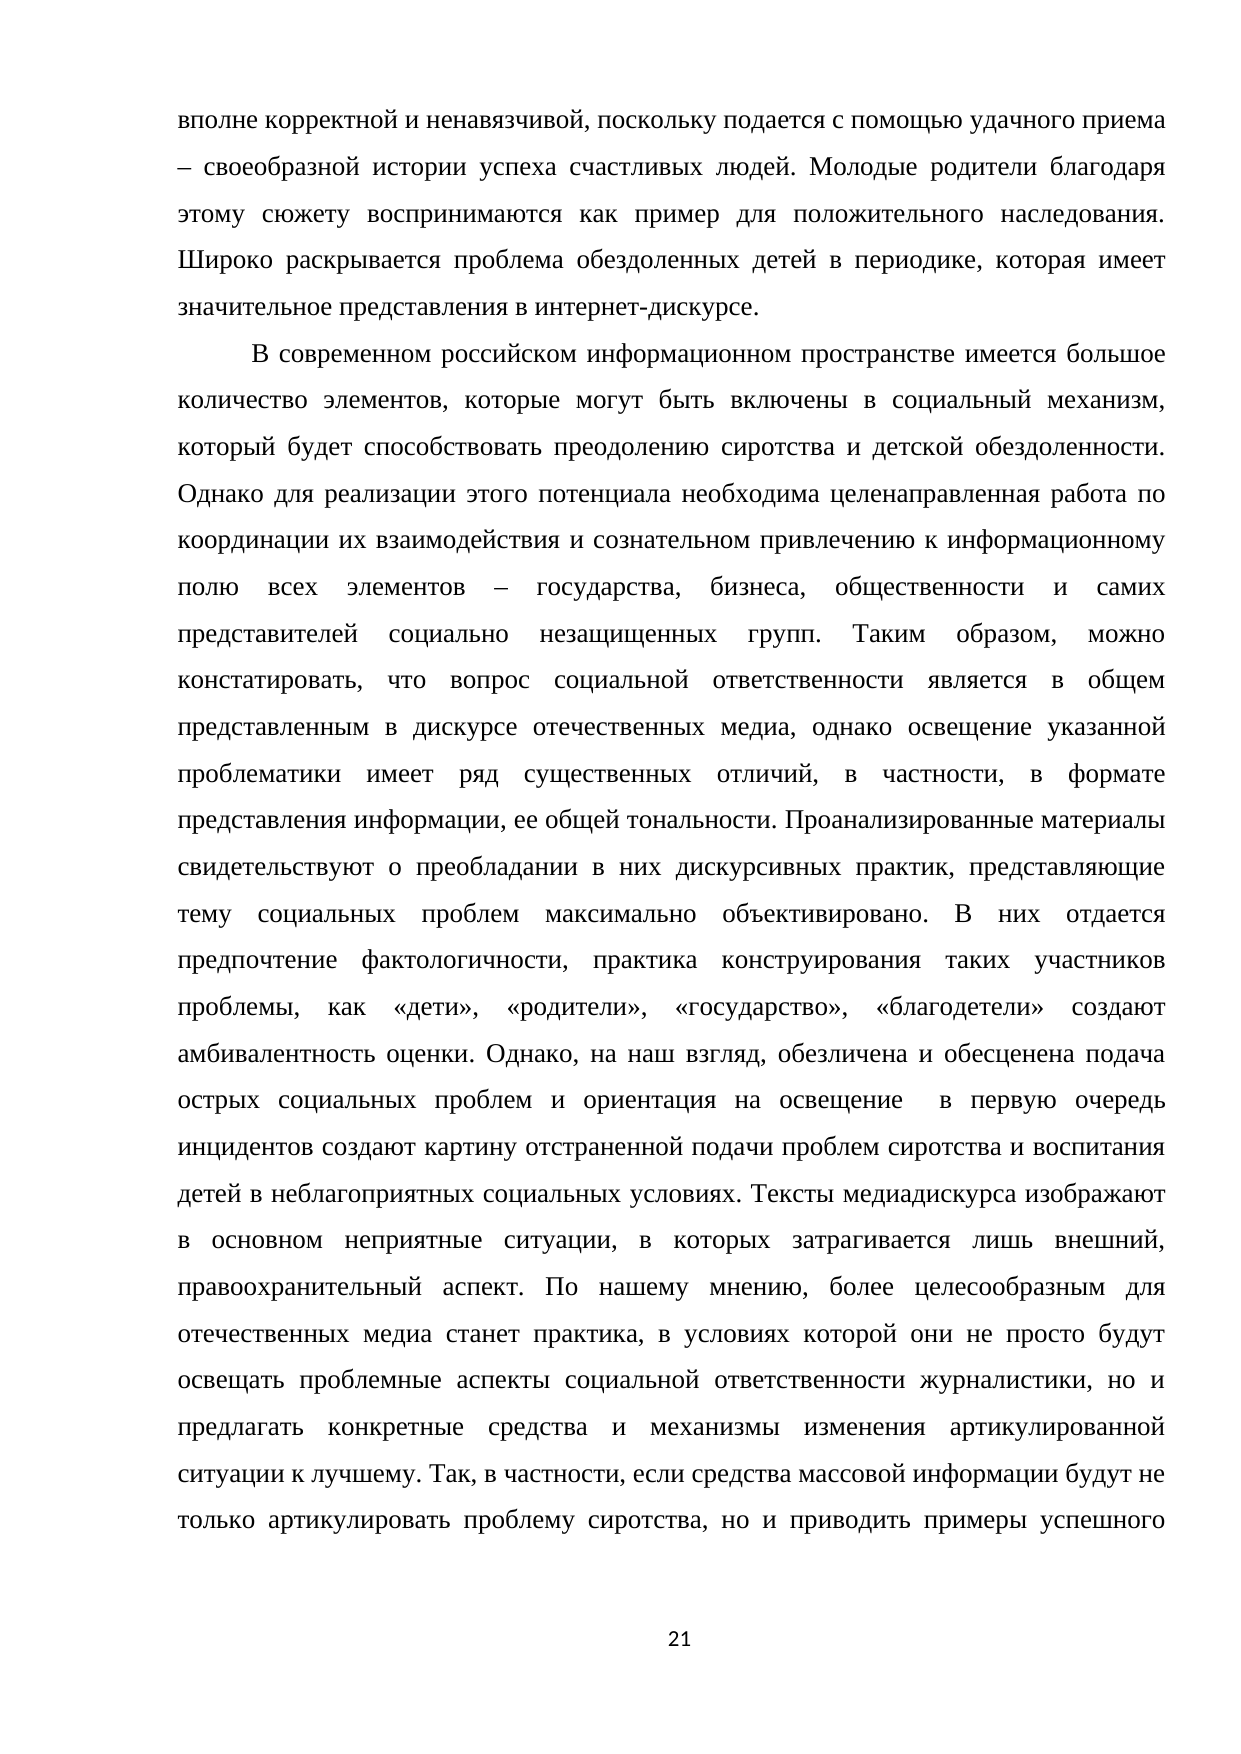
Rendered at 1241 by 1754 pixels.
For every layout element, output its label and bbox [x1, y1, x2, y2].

text [177, 103, 1167, 321]
text [177, 337, 1167, 1534]
